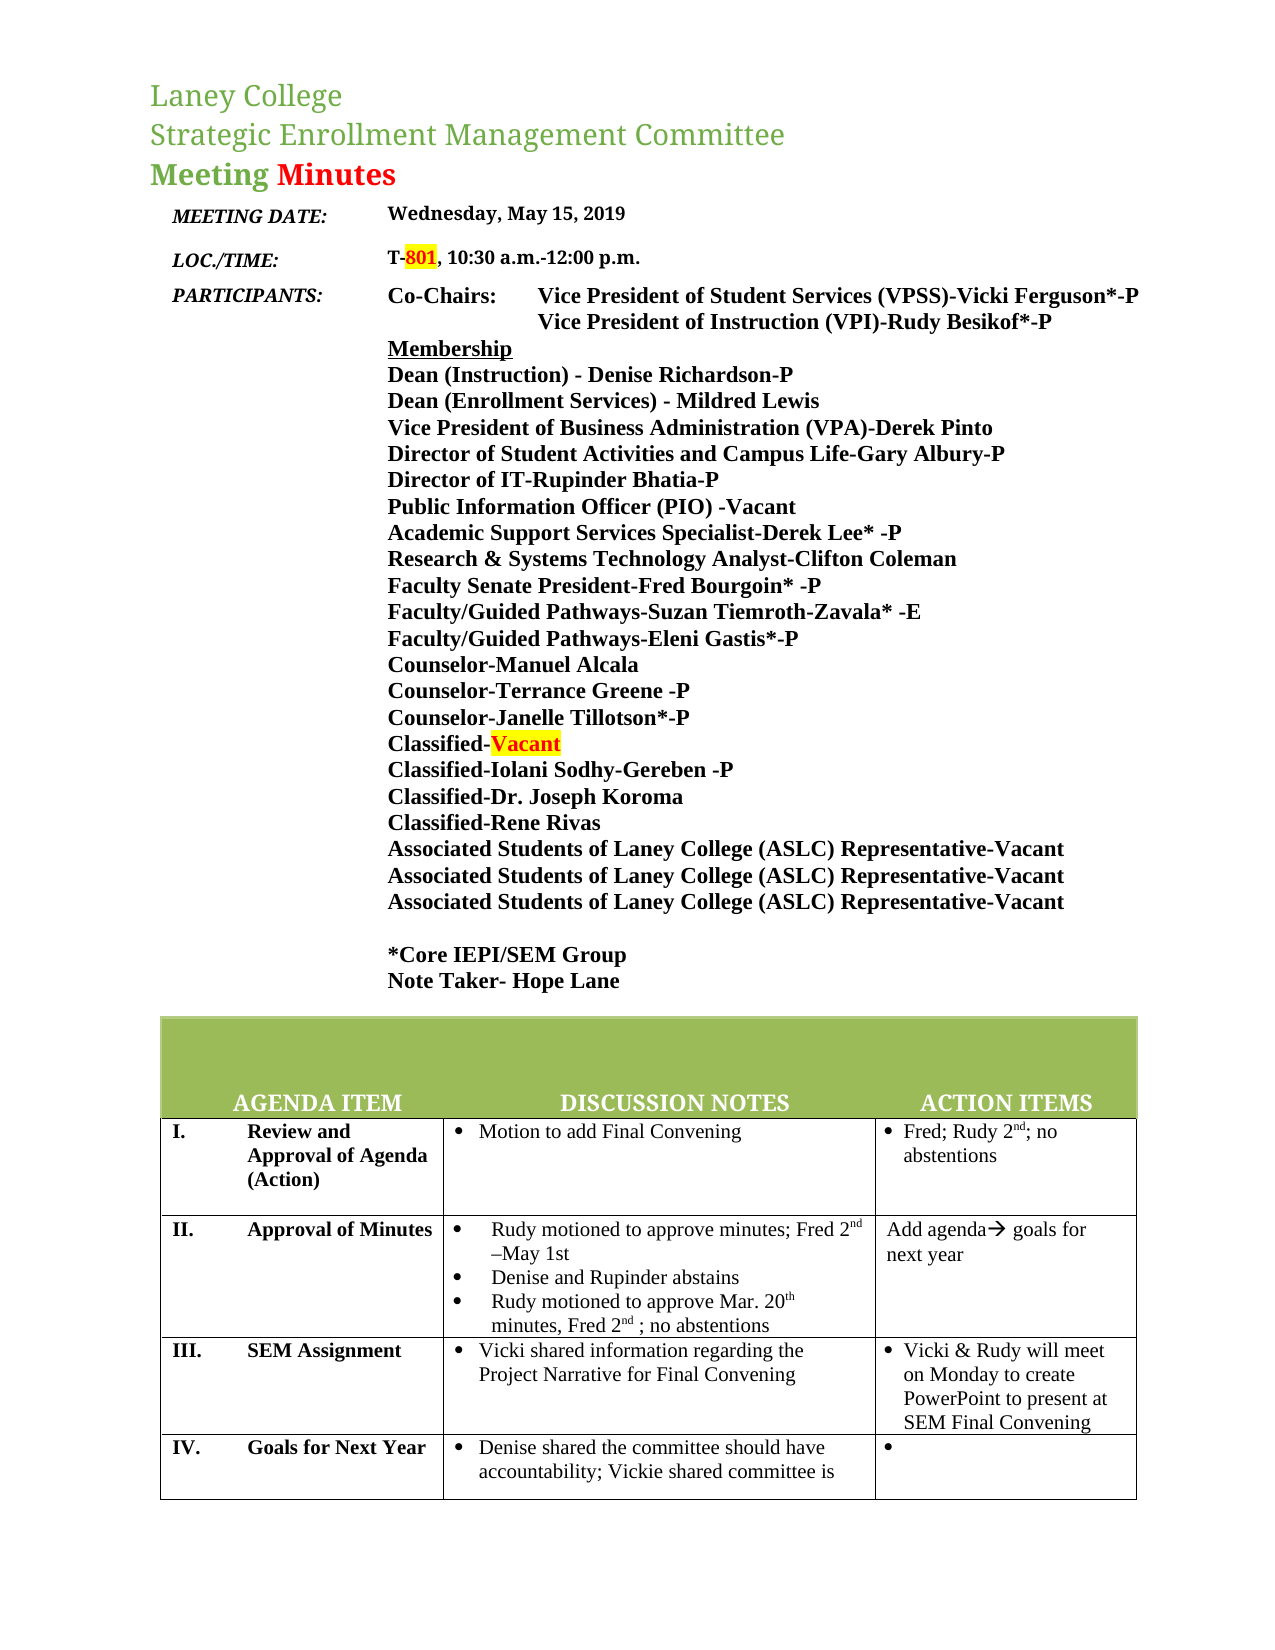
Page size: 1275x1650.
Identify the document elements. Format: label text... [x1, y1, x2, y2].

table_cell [444, 1435, 875, 1499]
table_cell AGENDA ITEM [162, 1019, 474, 1118]
table_cell Goals for Next Year [161, 1434, 443, 1499]
table_cell Add agenda goals for next year [876, 1216, 1136, 1337]
table_cell ACTION ITEMS [876, 1019, 1136, 1118]
table_cell Approval of Minutes [161, 1215, 443, 1337]
table_cell Co-Chairs: Vice President of Student Services (VPSS)-Vicki Ferguson*-P Vice President of Instruction (VPI)-Rudy Besikof*-P Membership Dean (Instruction) - Denise Richardson-P Dean (Enrollment Services) - Mildred Lewis Vice President of Business Administration (VPA)-Derek Pinto Director of Student Activities and Campus Life-Gary Albury-P Director of IT-Rupinder Bhatia-P Public Information Officer (PIO) -Vacant Academic Support Services Specialist-Derek Lee* -P Research & Systems Technology Analyst-Clifton Coleman Faculty Senate President-Fred Bourgoin* -P Faculty/Guided Pathways-Suzan Tiemroth-Zavala* -E Faculty/Guided Pathways-Eleni Gastis*-P Counselor-Manuel Alcala Counselor-Terrance Greene -P Counselor-Janelle Tillotson*-P Classified-Vacant Classified-Iolani Sodhy-Gereben -P Classified-Dr. Joseph Koroma Classified-Rene Rivas Associated Students of Laney College (ASLC) Representative-Vacant Associated Students of Laney College (ASLC) Representative-Vacant Associated Students of Laney College (ASLC) Representative-Vacant *Core IEPI/SEM Group Note Taker- Hope Lane [376, 282, 1223, 1016]
table_cell [876, 1435, 1136, 1499]
table_cell T-801, 10:30 a.m.-12:00 p.m. [376, 238, 1223, 282]
table_header MEETING DATE: [161, 194, 376, 238]
table_cell Vicki & Rudy will meet on Monday to create PowerPoint to present at SEM Final Convening [876, 1338, 1136, 1434]
table_cell Vicki shared information regarding the Project Narrative for Final Convening [444, 1338, 875, 1434]
table_cell Review and Approval of Agenda (Action) [161, 1119, 443, 1215]
table_cell DISCUSSION NOTES [474, 1019, 876, 1118]
table_cell LOC./TIME: [161, 238, 376, 282]
table_cell PARTICIPANTS: [161, 282, 376, 1016]
table_cell Fred; Rudy 2nd; no abstentions [876, 1119, 1136, 1215]
table_cell Motion to add Final Convening [444, 1119, 875, 1215]
table_cell SEM Assignment [161, 1337, 443, 1434]
table_header Wednesday, May 15, 2019 [376, 194, 1223, 238]
table_cell Rudy motioned to approve minutes; Fred 2nd –May 1st Denise and Rupinder abstains Rudy motioned to approve Mar. 20th minutes, Fred 2nd ; no abstentions [444, 1216, 875, 1337]
